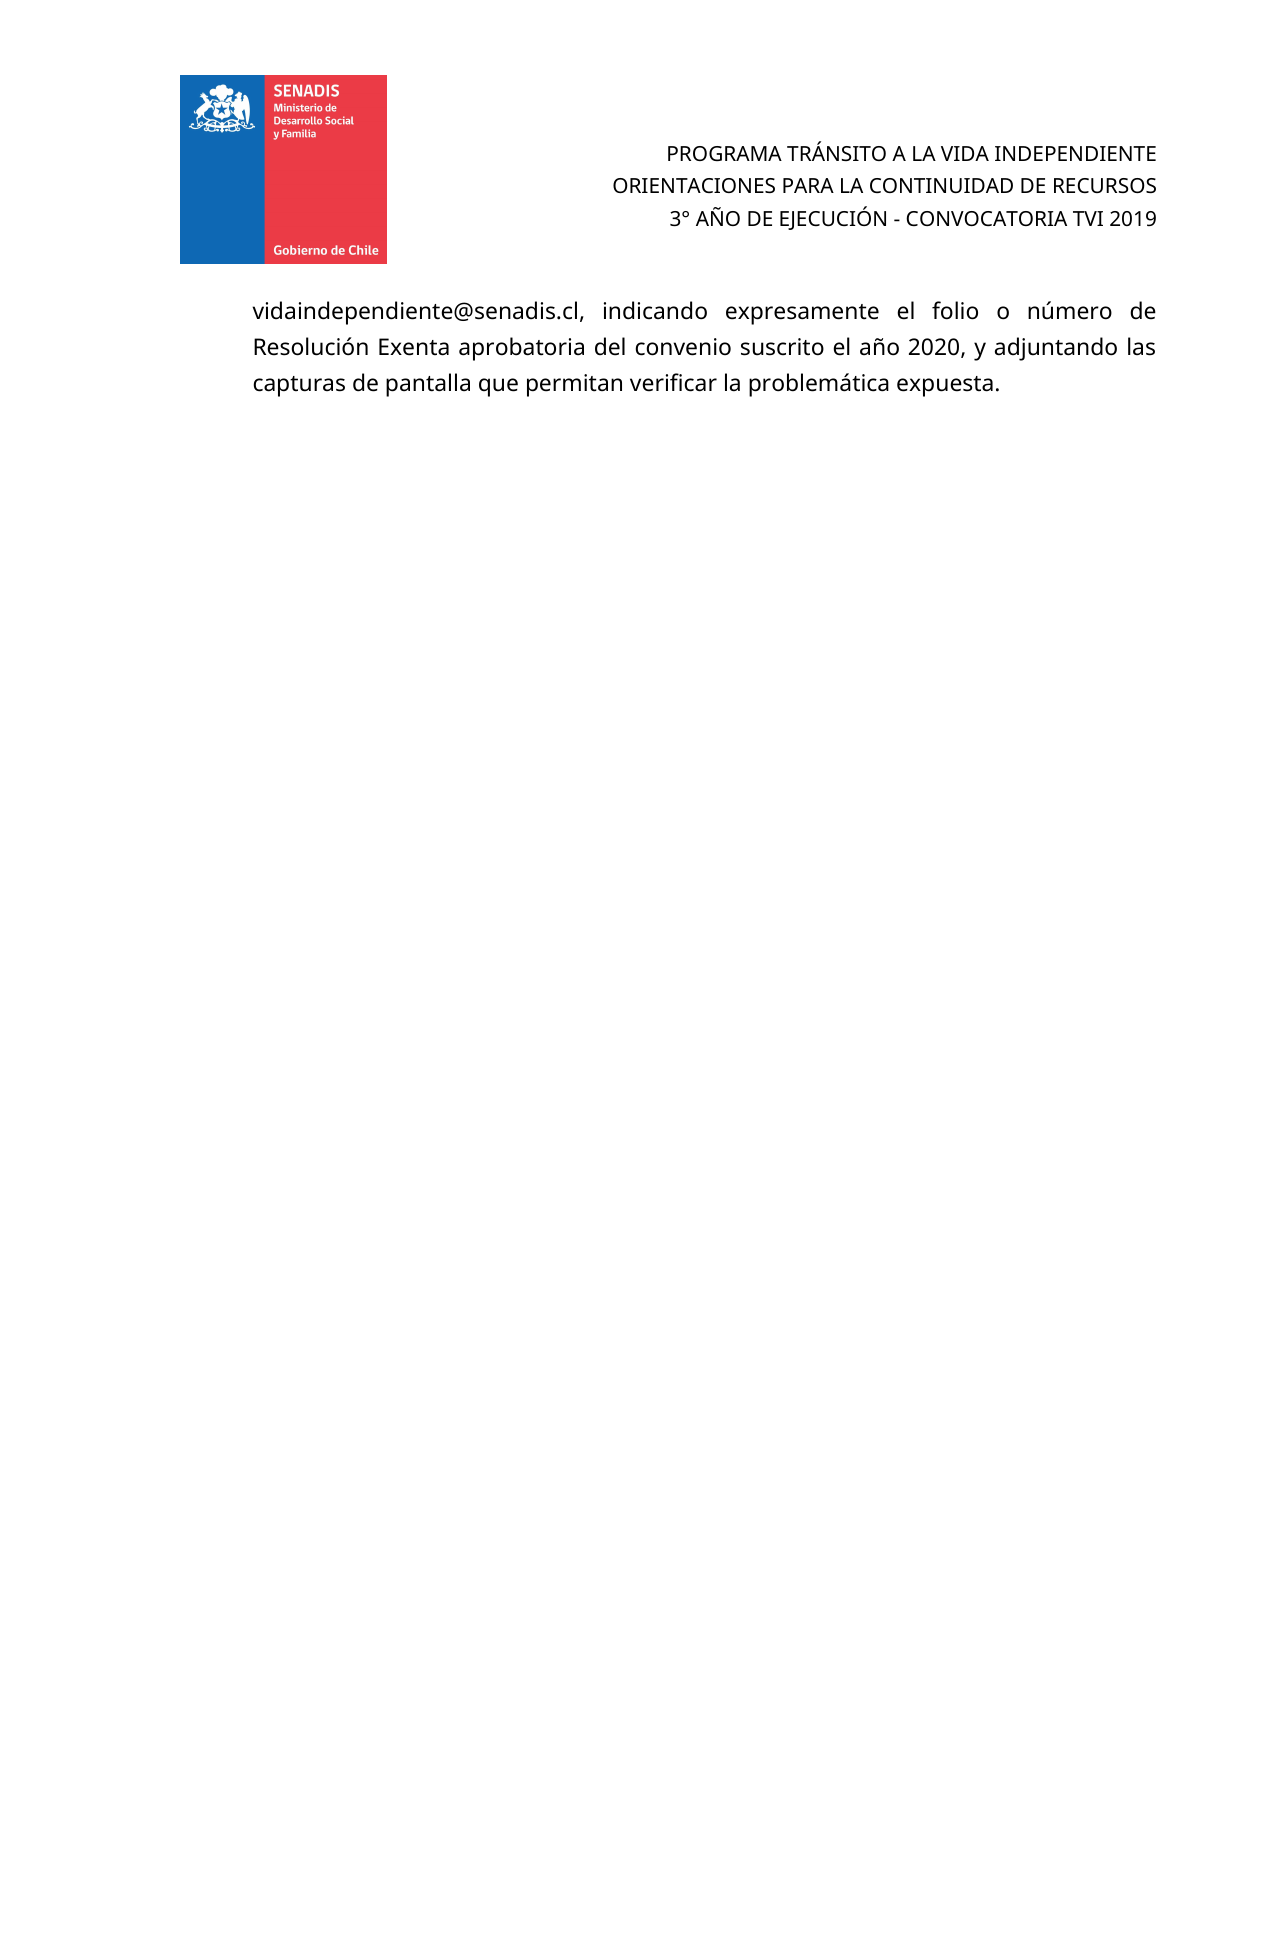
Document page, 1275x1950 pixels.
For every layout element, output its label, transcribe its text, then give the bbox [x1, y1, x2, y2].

picture [180, 75, 387, 264]
